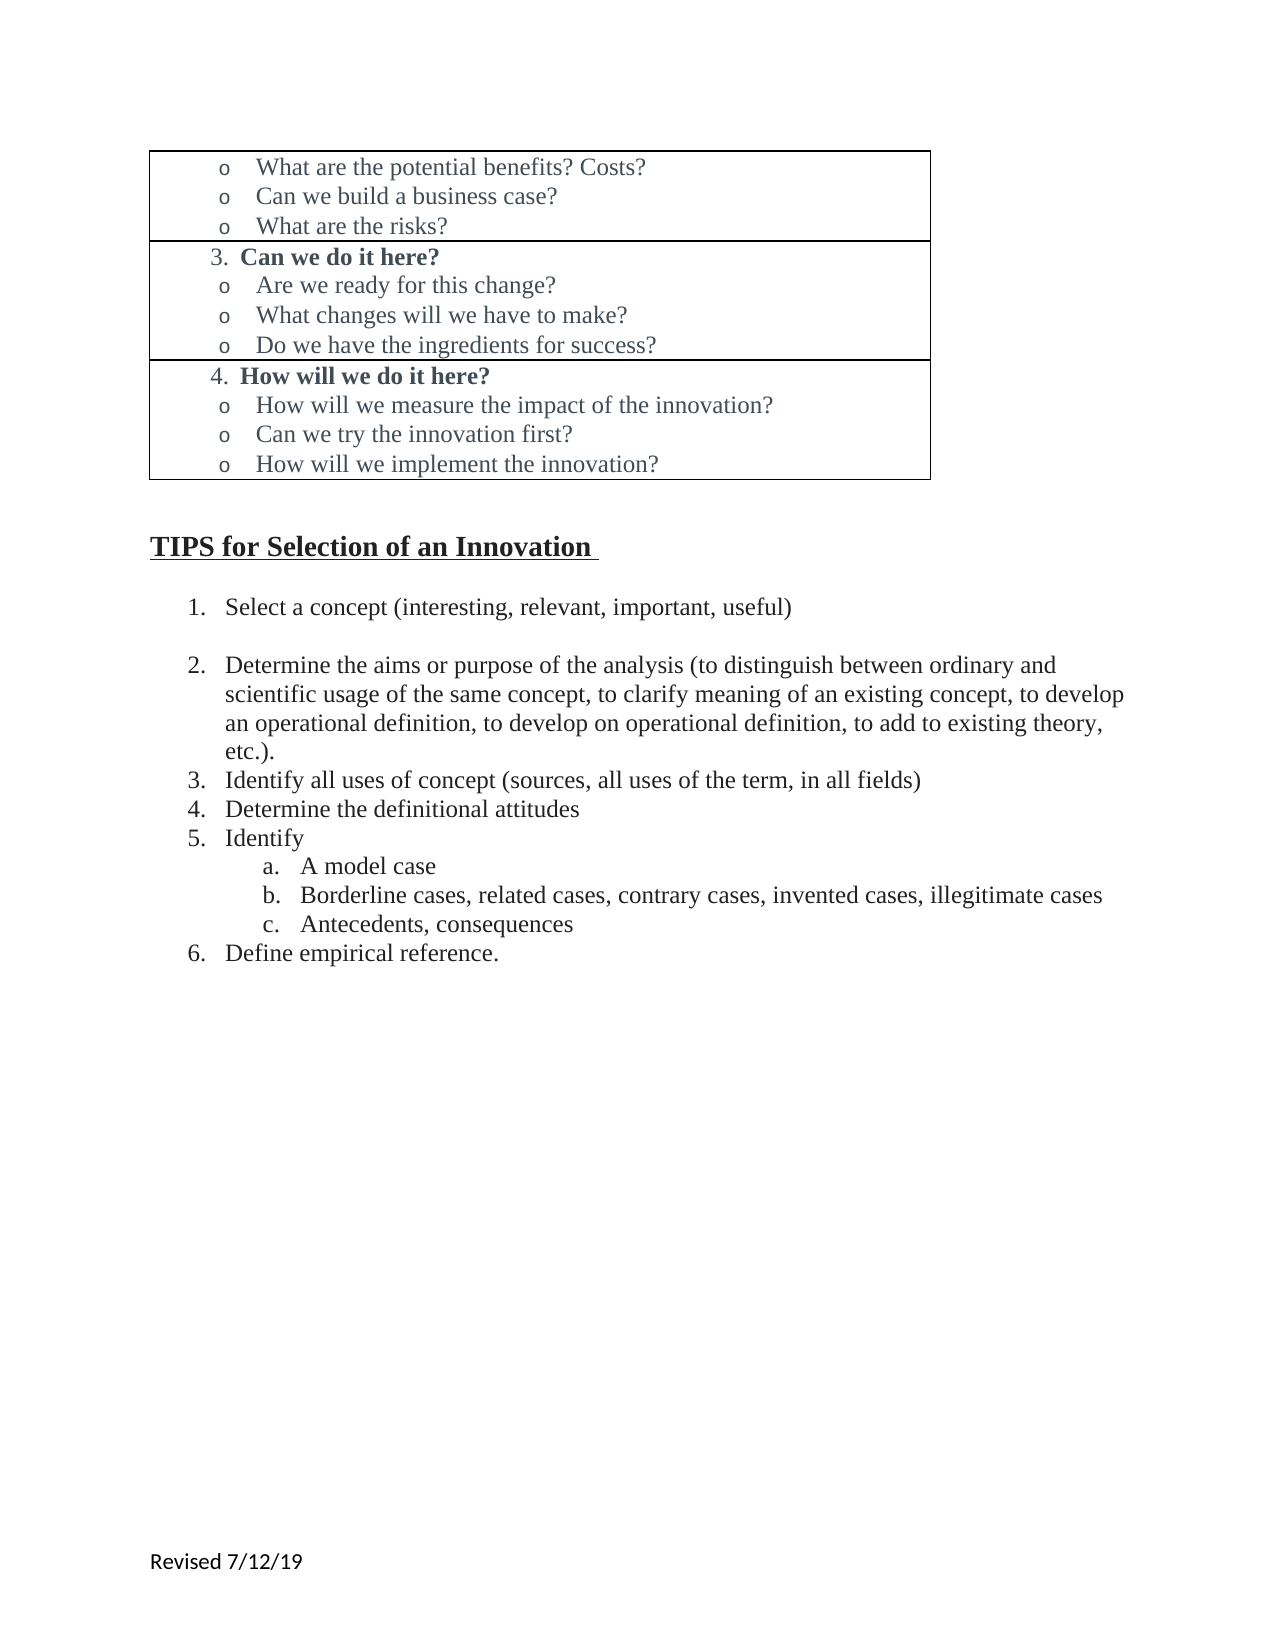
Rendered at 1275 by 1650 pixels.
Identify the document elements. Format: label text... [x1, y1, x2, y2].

list Determine the aims or purpose of the analysis (to distinguish between ordinary and scientific usage of the same concept, to clarify meaning of an existing concept, to develop an operational definition, to develop on operational definition, to add to existing theory, etc.). [187, 650, 1125, 765]
table_cell Can we do it here? Are we ready for this change? What changes will we have to make? Do we have the ingredients for success? [150, 242, 930, 359]
table_cell How will we do it here? How will we measure the impact of the innovation? Can we try the innovation first? How will we implement the innovation? [150, 361, 930, 478]
list Define empirical reference. [187, 938, 1125, 966]
list Antecedents, consequences [262, 909, 1125, 938]
list Select a concept (interesting, relevant, important, useful) [187, 592, 1125, 621]
text TIPS for Selection of an Innovation [150, 529, 1125, 563]
list Determine the definitional attitudes [187, 794, 1125, 823]
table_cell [150, 152, 930, 240]
list Identify all uses of concept (sources, all uses of the term, in all fields) [187, 765, 1125, 794]
list Borderline cases, related cases, contrary cases, invented cases, illegitimate cases [262, 880, 1125, 909]
list Identify [187, 823, 1125, 851]
list A model case [262, 851, 1125, 880]
